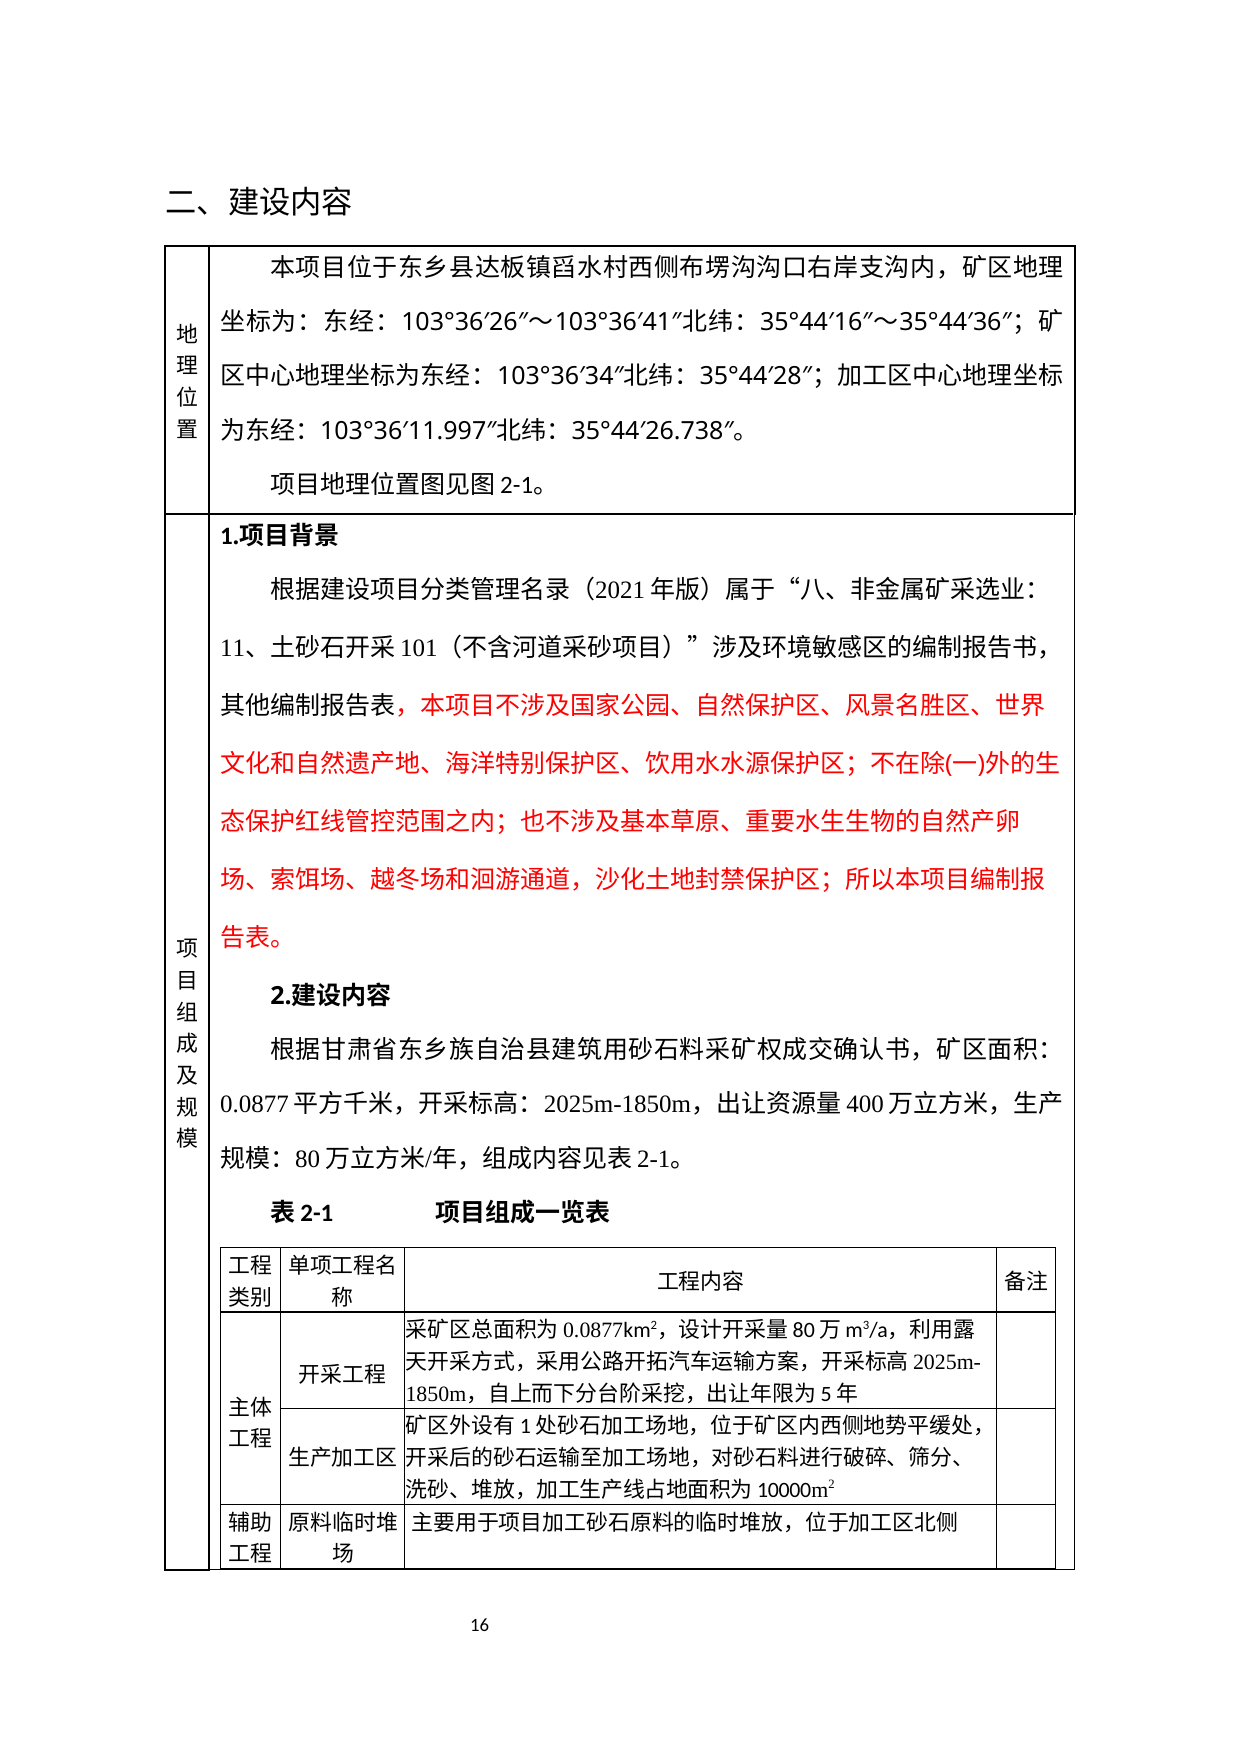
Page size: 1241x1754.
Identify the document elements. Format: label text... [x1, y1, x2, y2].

text 二、建设内容 [165, 177, 1075, 222]
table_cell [210, 513, 1074, 1569]
table_header 地理位置 [166, 247, 208, 513]
table_cell 项目组成及规模 [166, 515, 208, 1569]
table_header 本项目位于东乡县达板镇舀水村西侧布塄沟沟口右岸支沟内，矿区地理坐标为：东经：103°36′26″～103°36′41″北纬：35°44′16″～35°44′36″；矿区中心地理坐标为东经：103°36′34″北纬：35°44′28″；加工区中心地理坐标为东经：103°36′11.997″北纬：35°44′26.738″。 项目地理位置图见图2-1。 [210, 247, 1074, 513]
